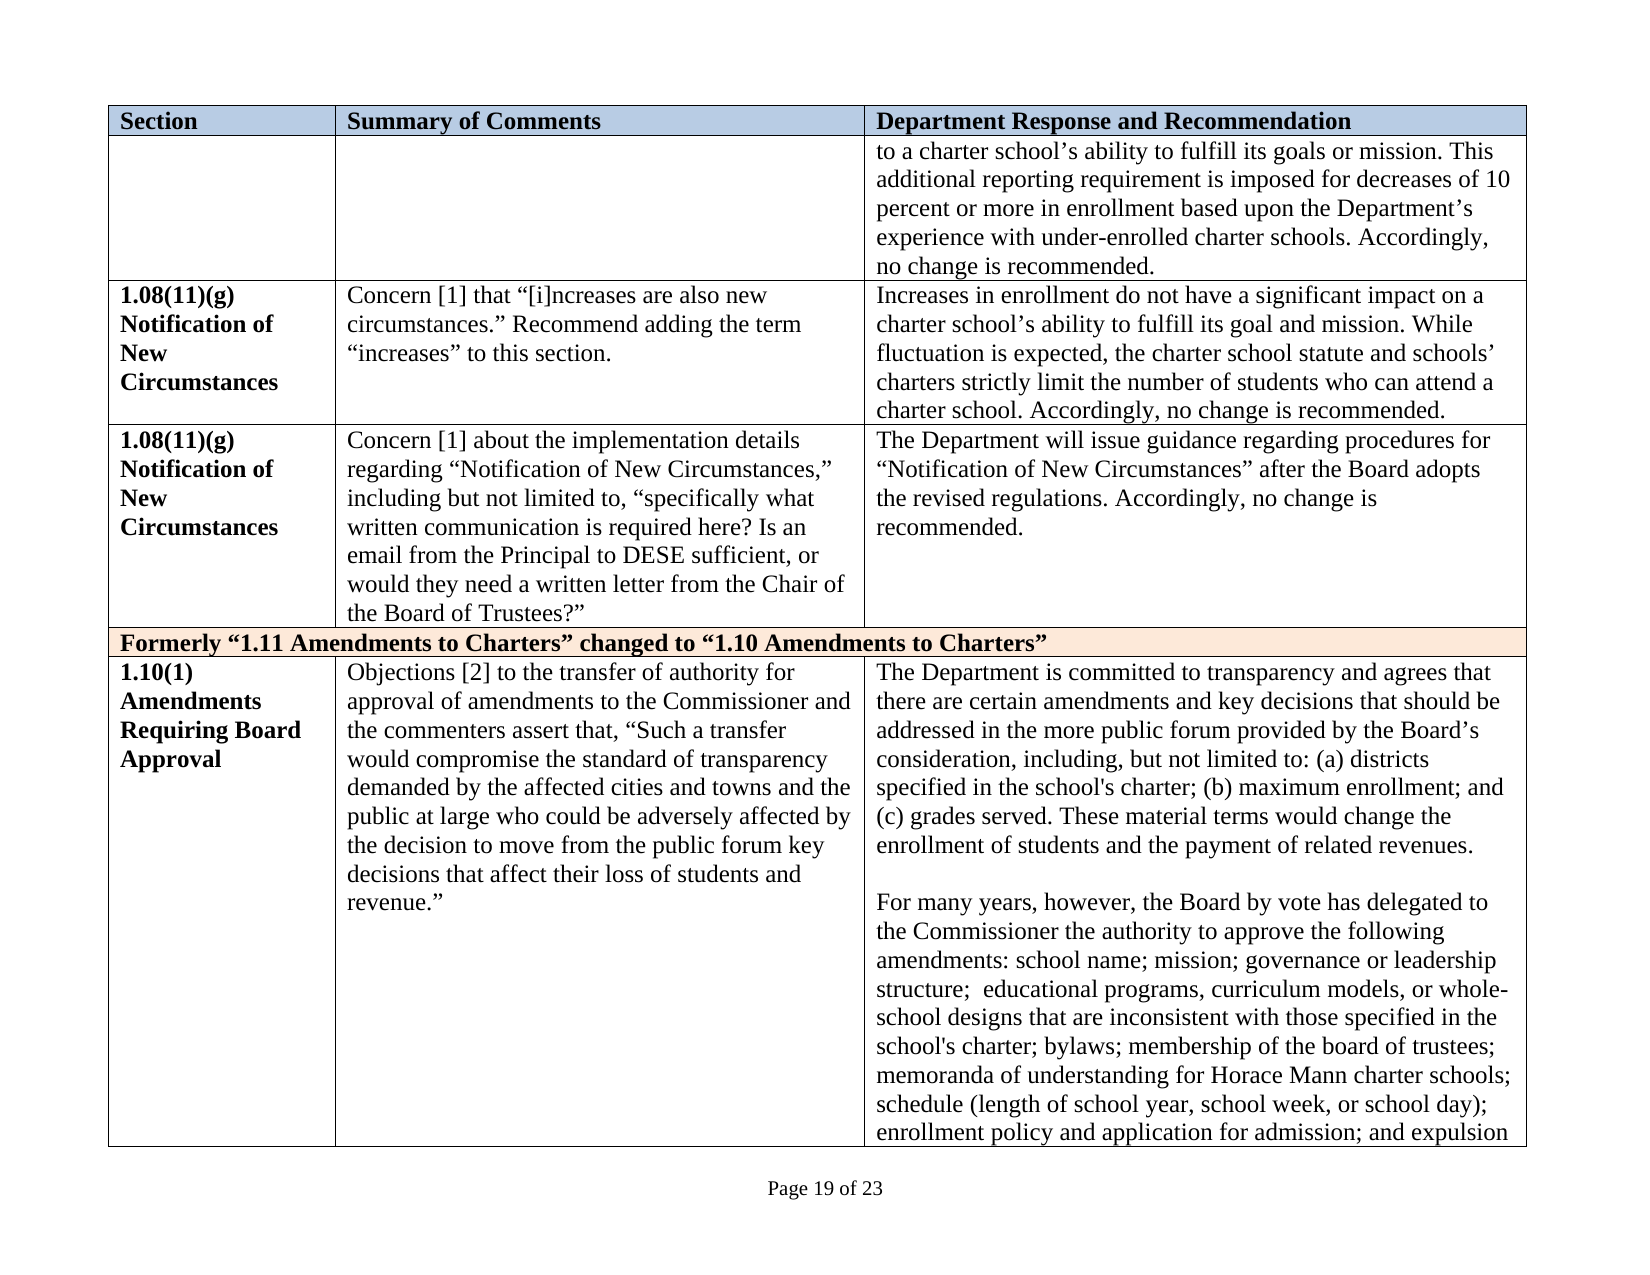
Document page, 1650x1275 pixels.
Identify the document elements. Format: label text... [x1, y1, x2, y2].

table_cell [865, 657, 1526, 1146]
table_header Summary of Comments [336, 106, 864, 135]
table_header Section [109, 106, 335, 135]
table_cell Concern [1] about the implementation details regarding “Notification of New Circumstances,” including but not limited to, “specifically what written communication is required here? Is an email from the Principal to DESE sufficient, or would they need a written letter from the Chair of the Board of Trustees?” [336, 425, 864, 627]
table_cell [336, 136, 864, 279]
table_cell 1.08(11)(g) Notification of New Circumstances [109, 281, 335, 424]
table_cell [109, 657, 335, 1146]
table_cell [865, 136, 1526, 279]
table_header Department Response and Recommendation [865, 106, 1526, 135]
table_cell Increases in enrollment do not have a significant impact on a charter school’s ability to fulfill its goal and mission. While fluctuation is expected, the charter school statute and schools’ charters strictly limit the number of students who can attend a charter school. Accordingly, no change is recommended. [865, 281, 1526, 424]
table_cell Concern [1] that “[i]ncreases are also new circumstances.” Recommend adding the term “increases” to this section. [336, 281, 864, 424]
table_cell Formerly “1.11 Amendments to Charters” changed to “1.10 Amendments to Charters” [109, 628, 1526, 656]
table_cell The Department will issue guidance regarding procedures for “Notification of New Circumstances” after the Board adopts the revised regulations. Accordingly, no change is recommended. [865, 425, 1526, 627]
table_cell 1.08(11)(g) Notification of New Circumstances [109, 425, 335, 627]
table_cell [109, 136, 335, 279]
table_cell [336, 657, 864, 1146]
